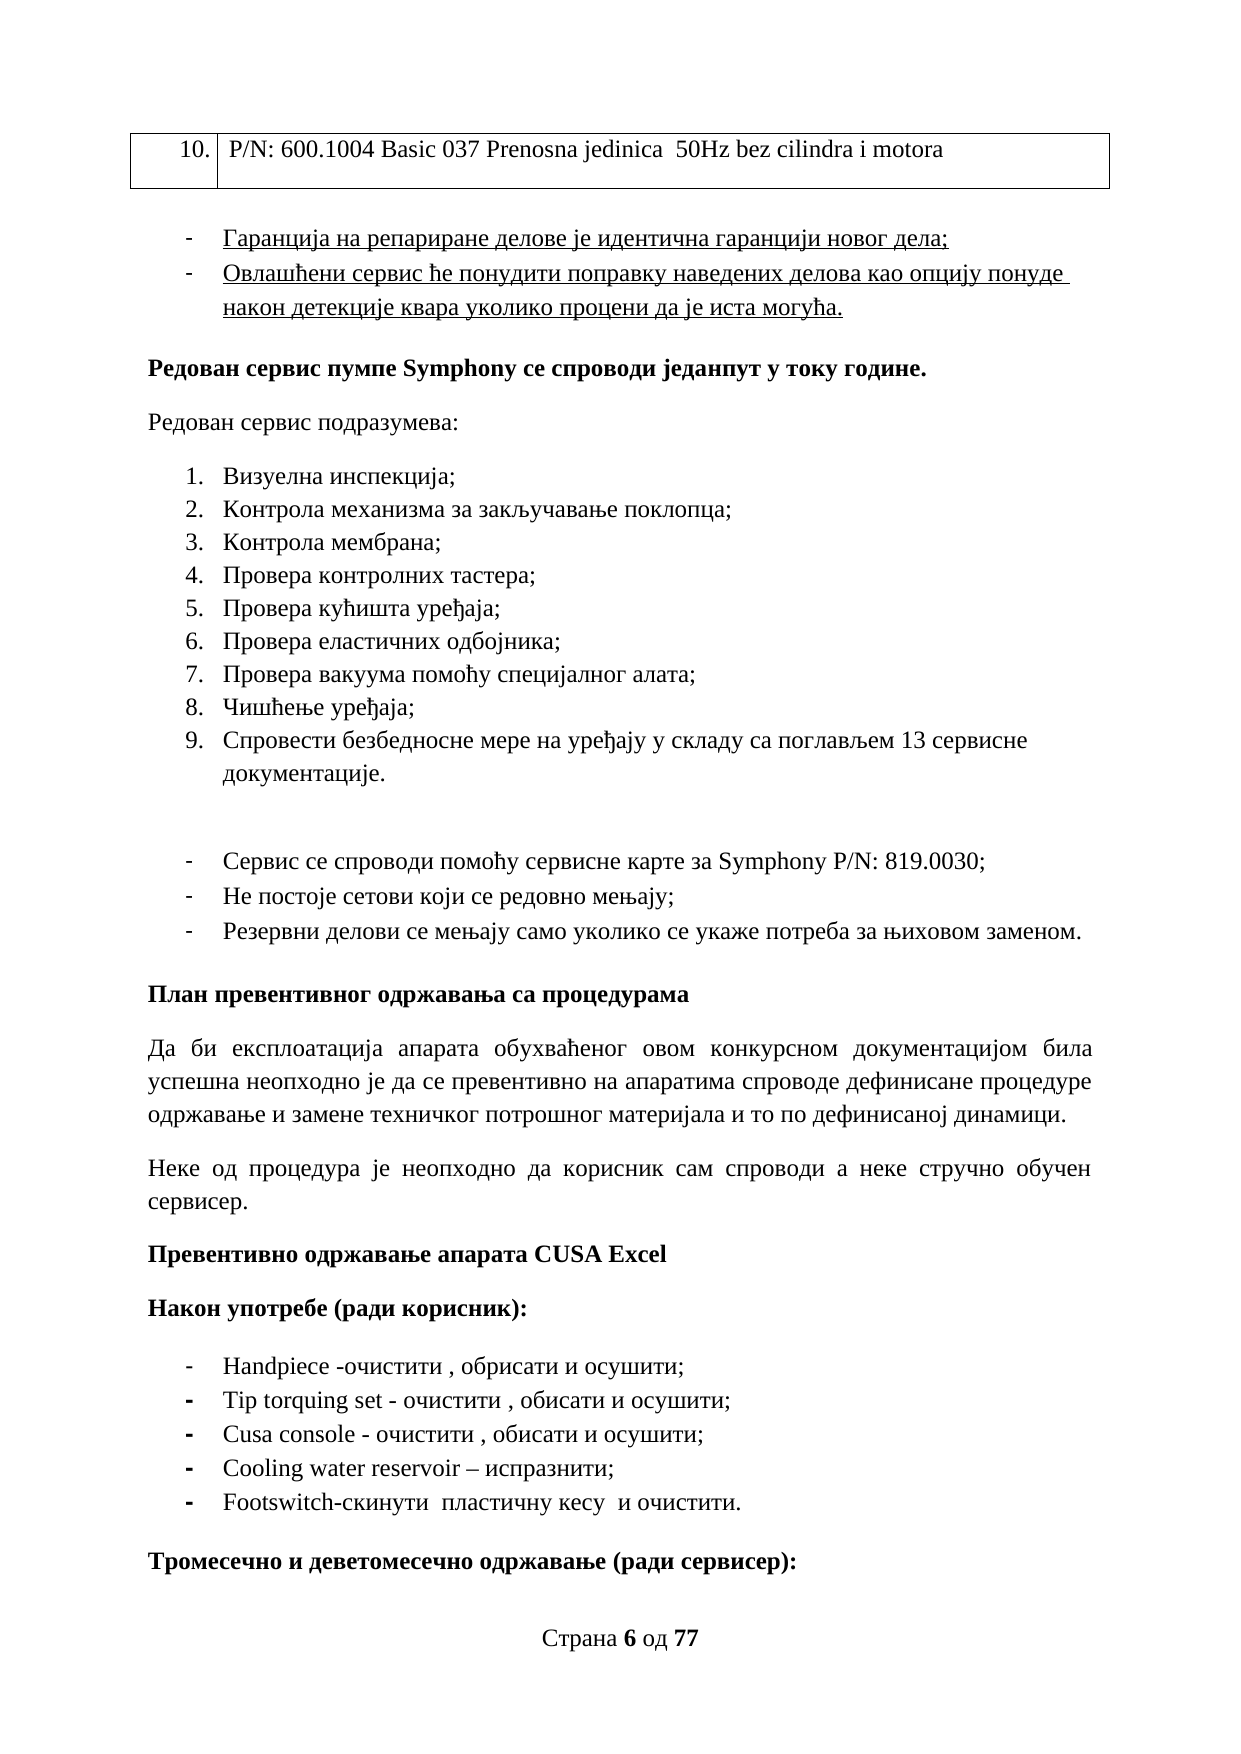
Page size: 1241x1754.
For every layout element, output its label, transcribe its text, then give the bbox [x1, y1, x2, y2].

list Чишћење уређаја; [185, 692, 1092, 721]
list Handpiece -очистити , обрисати и осушити; [185, 1347, 1092, 1381]
list Гаранција на репариране делове је идентична гаранцији новог дела; [185, 222, 1092, 252]
list Провера еластичних одбојника; [185, 626, 1092, 655]
text Редован сервис пумпе Symphony се спроводи једанпут у току године. [148, 353, 1092, 382]
text Неке од процедура је неопходно да корисник сам спроводи а неке стручно обучен сервисер. [148, 1153, 1092, 1214]
list Cusa console - очистити , обисати и осушити; [185, 1415, 1092, 1449]
list Резервни делови се мењају само уколико се укаже потреба за њиховом заменом. [185, 915, 1092, 946]
text Превентивно одржавање апарата CUSA Excel [148, 1239, 1092, 1268]
list Спровести безбедносне мере на уређају у складу са поглављем 13 сервисне документације. [185, 725, 1092, 787]
list Cooling water reservoir – испразнити; [185, 1449, 1092, 1483]
text Да би експлоатација апарата обухваћеног овом конкурсном документацијом била успешна неопходно је да се превентивно на апаратима спроводе дефинисане процедуре одржавање и замене техничког потрошног материјала и то по дефинисаној динамици. [148, 1033, 1092, 1128]
list Контрола мембрана; [185, 527, 1092, 556]
list Визуелна инспекција; [185, 461, 1092, 490]
text Редован сервис подразумева: [148, 407, 1092, 436]
list Провера кућишта уређаја; [185, 593, 1092, 622]
list Провера контролних тастера; [185, 560, 1092, 589]
list Tip torquing set - очистити , обисати и осушити; [185, 1381, 1092, 1415]
list Овлашћени сервис ће понудити поправку наведених делова као опцију понуде након детекције квара уколико процени да је иста могућа. [185, 257, 1092, 320]
table_cell [131, 134, 217, 188]
text Тромесечно и деветомесечно одржавање (ради сервисер): [148, 1546, 1092, 1575]
list Footswitch-скинути пластичну кесу и очистити. [185, 1483, 1092, 1518]
list Не постоје сетови који се редовно мењају; [185, 880, 1092, 911]
list Провера вакуума помоћу специјалног алата; [185, 659, 1092, 688]
text План превентивног одржавања са процедурама [148, 979, 1092, 1008]
list Сервис се спроводи помоћу сервисне карте за Symphony P/N: 819.0030; [185, 845, 1092, 876]
list Контрола механизма за закључавање поклопца; [185, 494, 1092, 523]
table_cell P/N: 600.1004 Basic 037 Prenosna jedinica 50Hz bez cilindra i motora [218, 134, 1109, 188]
text Након употребе (ради корисник): [148, 1293, 1092, 1322]
